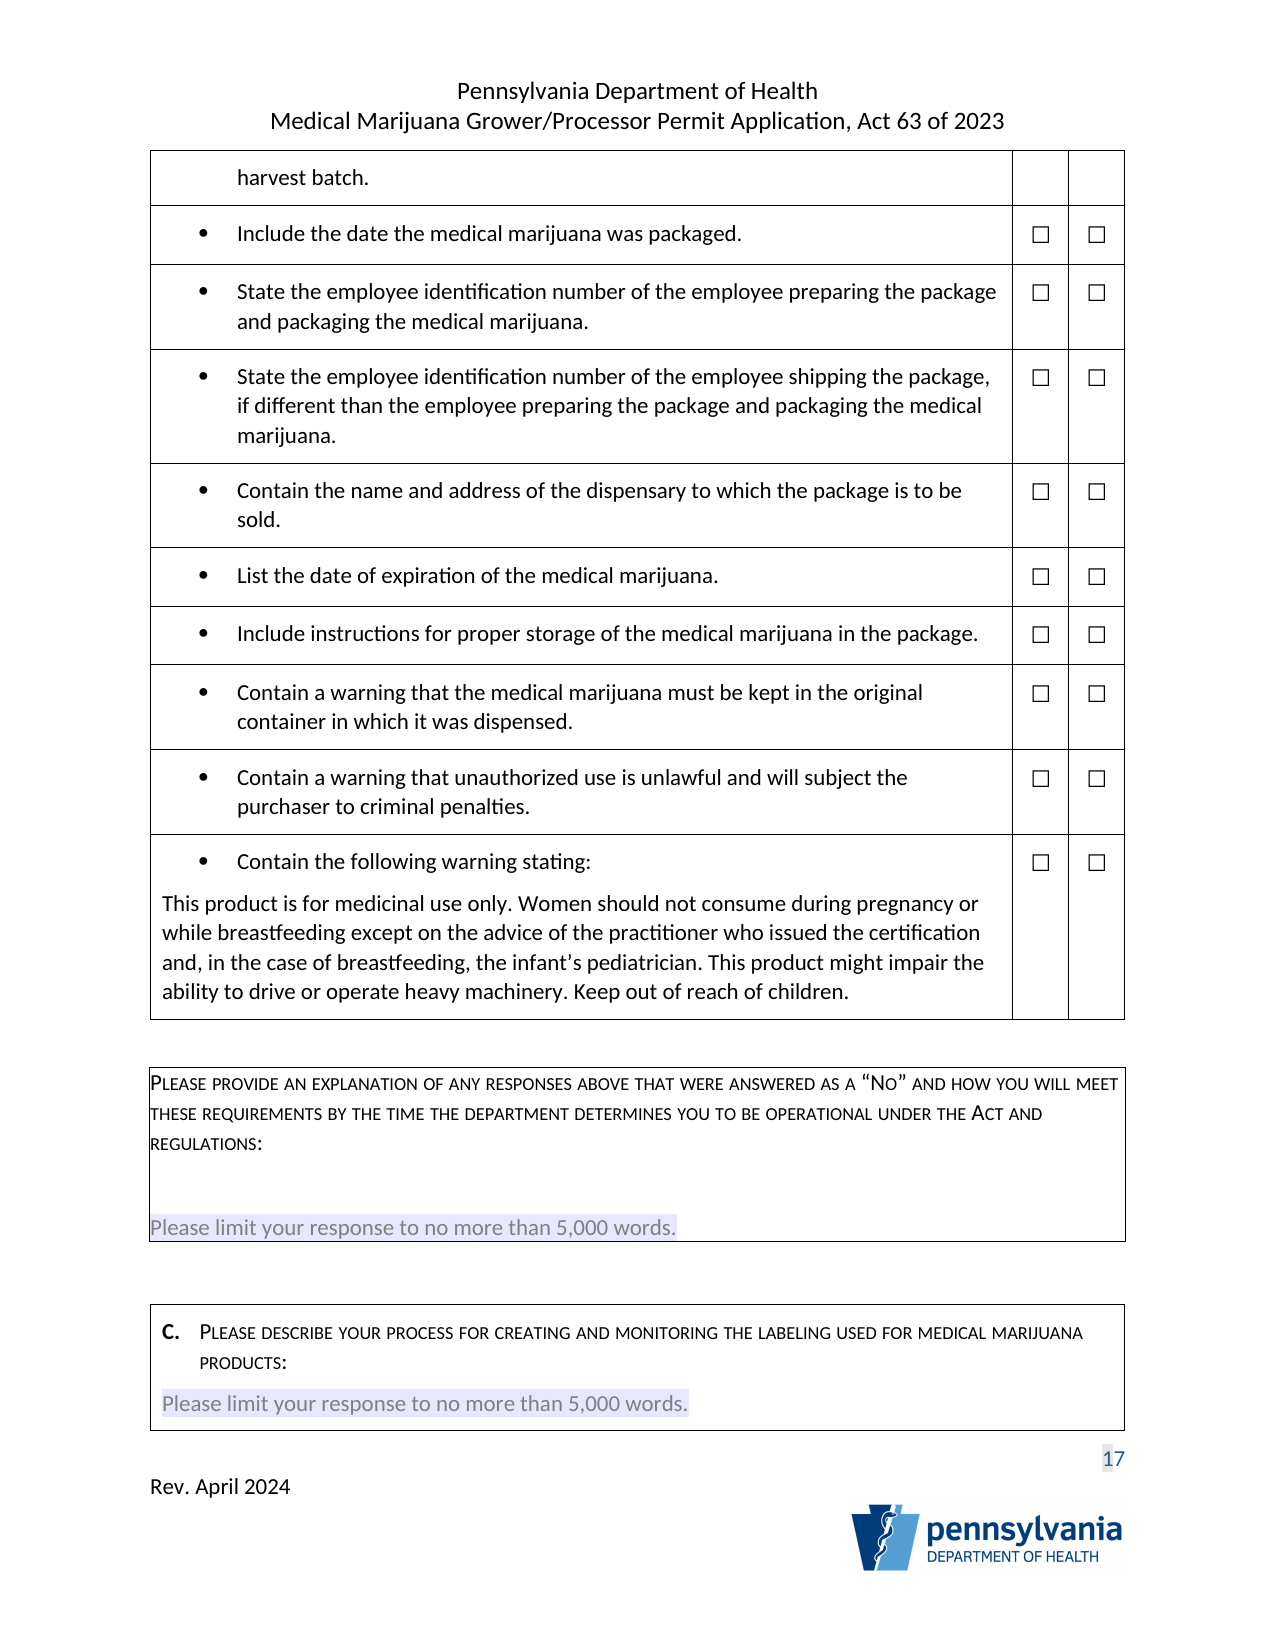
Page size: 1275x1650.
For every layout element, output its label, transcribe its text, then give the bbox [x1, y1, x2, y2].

table_cell Contain a warning that unauthorized use is unlawful and will subject the purchaser to criminal penalties. [151, 750, 1012, 834]
table_cell Contain the following warning stating: This product is for medicinal use only. Women should not consume during pregnancy or while breastfeeding except on the advice of the practitioner who issued the certification and, in the case of breastfeeding, the infant’s pediatrician. This product might impair the ability to drive or operate heavy machinery. Keep out of reach of children. [151, 835, 1012, 1019]
table_header Please describe your process for creating and monitoring the labeling used for medical marijuana products: [151, 1305, 1124, 1430]
table_cell Contain the name and address of the dispensary to which the package is to be sold. [151, 464, 1012, 547]
text Please provide an explanation of any responses above that were answered as a “No” and how you will meet these requirements by the time the department determines you to be operational under the Act and regulations: [150, 1068, 1125, 1156]
table_cell Include the date the medical marijuana was packaged. [151, 206, 1012, 264]
picture [850, 1500, 1125, 1575]
table_cell List the date of expiration of the medical marijuana. [151, 548, 1012, 606]
table_cell State the employee identification number of the employee preparing the package and packaging the medical marijuana. [151, 265, 1012, 348]
table_cell Include instructions for proper storage of the medical marijuana in the package. [151, 607, 1012, 664]
table_cell Contain a warning that the medical marijuana must be kept in the original container in which it was dispensed. [151, 665, 1012, 749]
table_cell State the employee identification number of the employee shipping the package, if different than the employee preparing the package and packaging the medical marijuana. [151, 350, 1012, 463]
